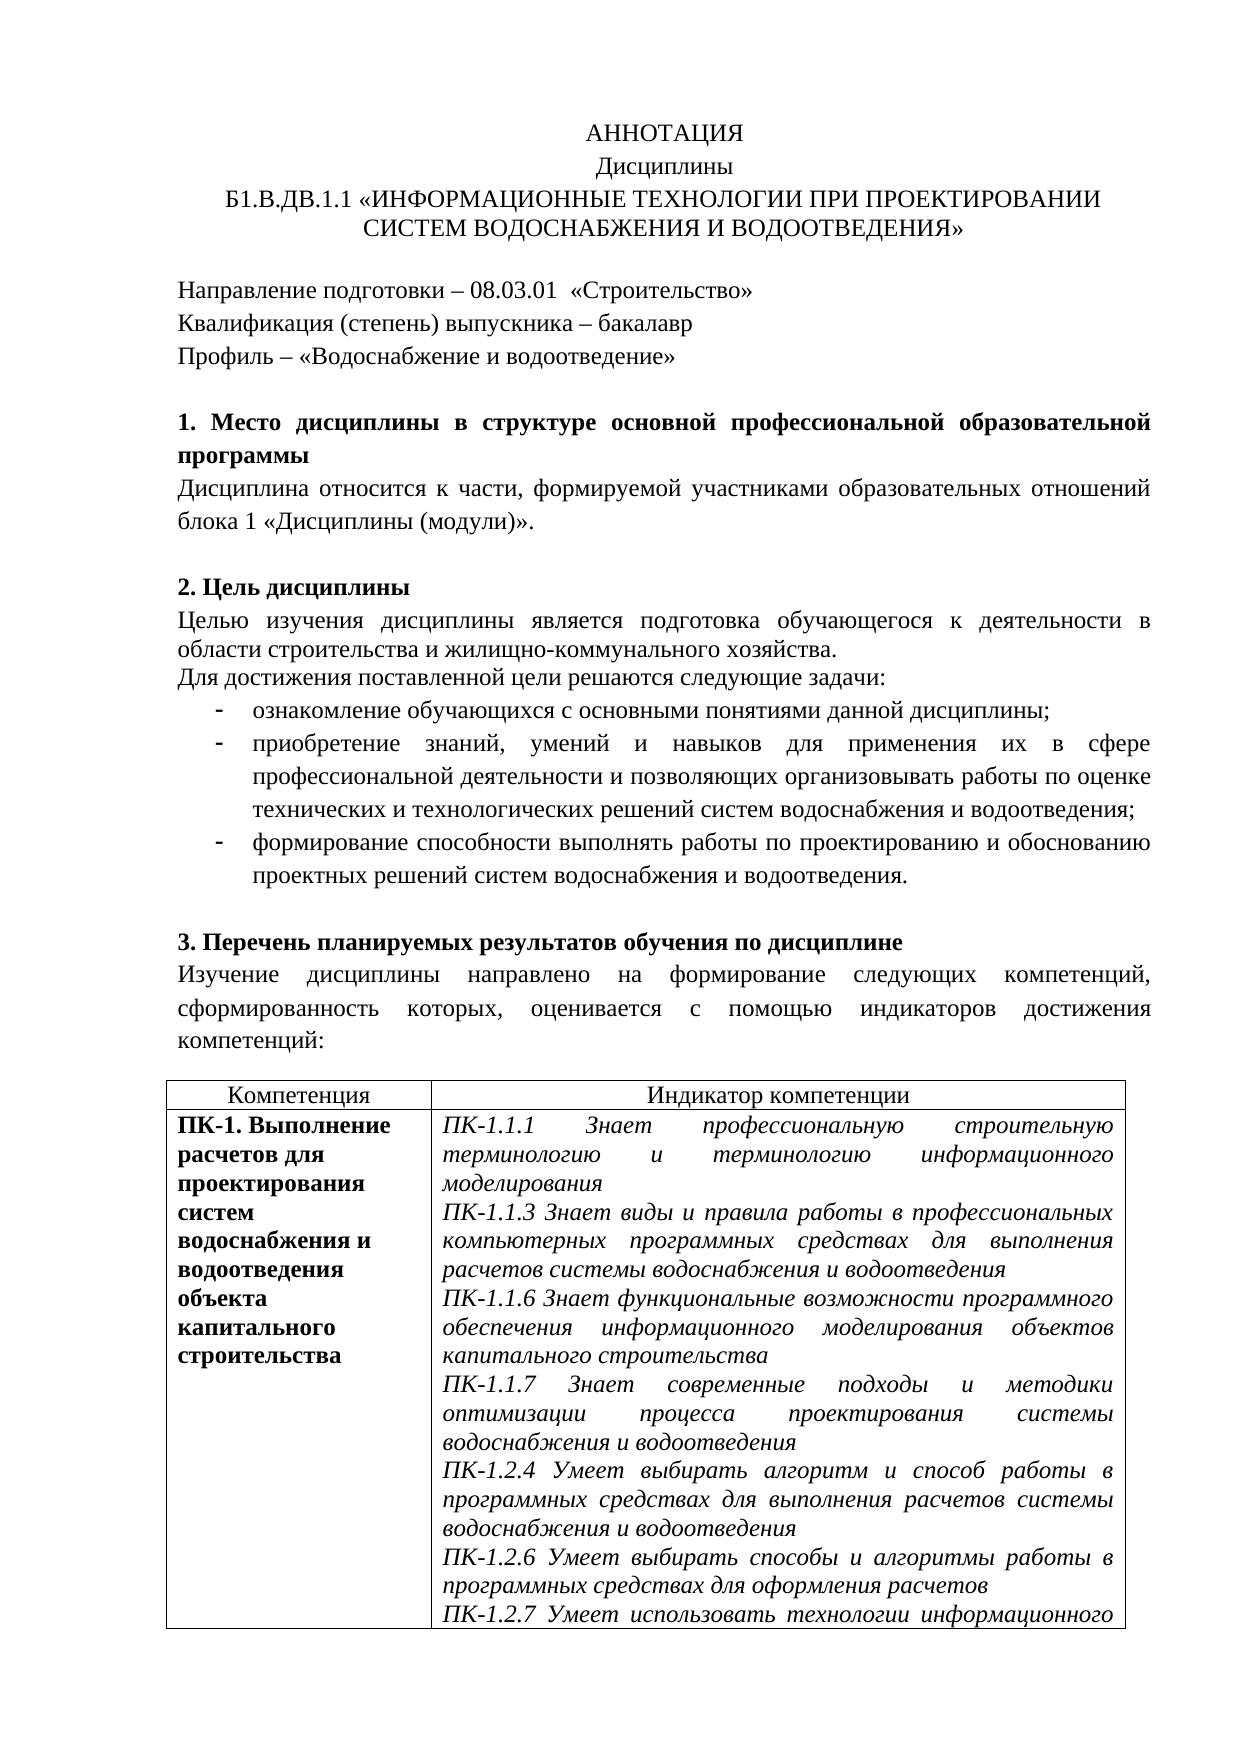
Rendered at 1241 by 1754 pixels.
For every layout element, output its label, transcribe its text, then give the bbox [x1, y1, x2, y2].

text Целью изучения дисциплины является подготовка обучающегося к деятельности в области строительства и жилищно-коммунального хозяйства. [177, 605, 1152, 662]
text Б1.В.ДВ.1.1 «ИНФОРМАЦИОННЫЕ ТЕХНОЛОГИИ ПРИ ПРОЕКТИРОВАНИИ СИСТЕМ ВОДОСНАБЖЕНИЯ И ВОДООТВЕДЕНИЯ» [177, 184, 1149, 242]
text Профиль – «Водоснабжение и водоотведение» [177, 341, 1152, 369]
text Для достижения поставленной цели решаются следующие задачи: [177, 662, 1152, 691]
list приобретение знаний, умений и навыков для применения их в сфере профессиональной деятельности и позволяющих организовывать работы по оценке технических и технологических решений систем водоснабжения и водоотведения; [215, 728, 1152, 823]
text 2. Цель дисциплины [177, 572, 1152, 601]
text Изучение дисциплины направлено на формирование следующих компетенций, сформированность которых, оценивается с помощью индикаторов достижения компетенций: [177, 959, 1152, 1054]
table_header Индикатор компетенции [432, 1081, 1125, 1109]
text 1. Место дисциплины в структуре основной профессиональной образовательной программы [177, 407, 1152, 468]
text АННОТАЦИЯ [177, 118, 1152, 147]
text Направление подготовки – 08.03.01 «Строительство» [177, 275, 1152, 303]
text Дисциплины [177, 151, 1152, 180]
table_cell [432, 1110, 1125, 1628]
list ознакомление обучающихся с основными понятиями данной дисциплины; [215, 695, 1152, 724]
text 3. Перечень планируемых результатов обучения по дисциплине [177, 927, 1152, 955]
text Дисциплина относится к части, формируемой участниками образовательных отношений блока 1 «Дисциплины (модули)». [177, 473, 1152, 534]
table_header Компетенция [167, 1081, 431, 1109]
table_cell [167, 1110, 431, 1628]
text Квалификация (степень) выпускника – бакалавр [177, 308, 1152, 336]
list формирование способности выполнять работы по проектированию и обоснованию проектных решений систем водоснабжения и водоотведения. [215, 827, 1152, 889]
